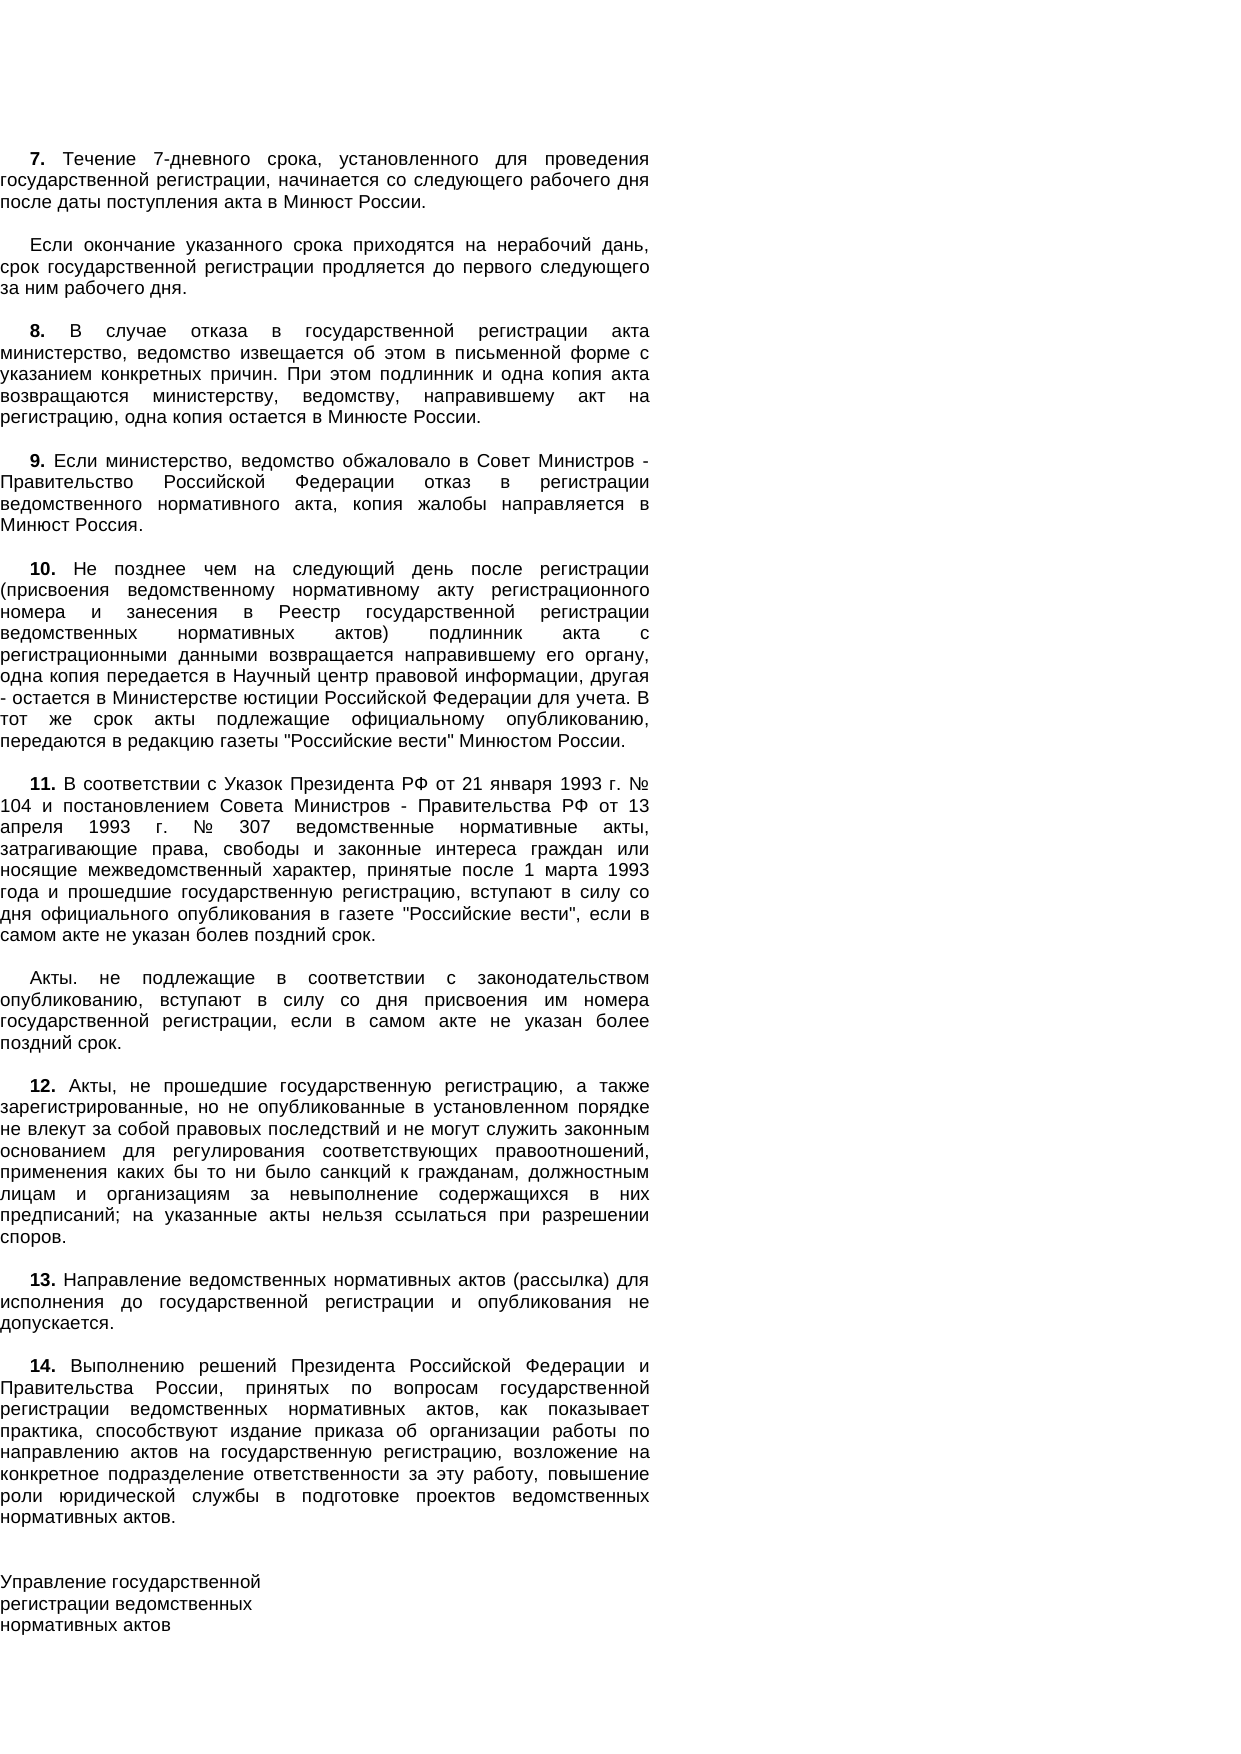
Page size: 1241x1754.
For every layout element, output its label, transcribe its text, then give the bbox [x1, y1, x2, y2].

text 8. В случае отказа в государственной регистрации акта министерство, ведомство извещается об этом в письменной форме с указанием конкретных причин. При этом подлинник и одна копия акта возвращаются министерству, ведомству, направившему акт на регистрацию, одна копия остается в Минюсте России. [0, 320, 649, 428]
text нормативных актов [0, 1614, 649, 1636]
text Управление государственной [0, 1571, 649, 1592]
text Если окончание указанного срока приходятся на нерабочий дань, срок государственной регистрации продляется до первого следующего за ним рабочего дня. [0, 234, 649, 299]
text 9. Если министерство, ведомство обжаловало в Совет Министров - Правительство Российской Федерации отказ в регистрации ведомственного нормативного акта, копия жалобы направляется в Минюст Россия. [0, 449, 649, 536]
text Акты. не подлежащие в соответствии с законодательством опубликованию, вступают в силу со дня присвоения им номера государственной регистрации, если в самом акте не указан более поздний срок. [0, 967, 649, 1053]
text 13. Направление ведомственных нормативных актов (рассылка) для исполнения до государственной регистрации и опубликования не допускается. [0, 1269, 649, 1334]
text 12. Акты, не прошедшие государственную регистрацию, а также зарегистрированные, но не опубликованные в установленном порядке не влекут за собой правовых последствий и не могут служить законным основанием для регулирования соответствующих правоотношений, применения каких бы то ни было санкций к гражданам, должностным лицам и организациям за невыполнение содержащихся в них предписаний; на указанные акты нельзя ссылаться при разрешении споров. [0, 1075, 649, 1247]
text 14. Выполнению решений Президента Российской Федерации и Правительства России, принятых по вопросам государственной регистрации ведомственных нормативных актов, как показывает практика, способствуют издание приказа об организации работы по направлению актов на государственную регистрацию, возложение на конкретное подразделение ответственности за эту работу, повышение роли юридической службы в подготовке проектов ведомственных нормативных актов. [0, 1355, 649, 1528]
text 7. Течение 7-дневного срока, установленного для проведения государственной регистрации, начинается со следующего рабочего дня после даты поступления акта в Минюст России. [0, 148, 649, 212]
text регистрации ведомственных [0, 1592, 649, 1614]
text 10. Не позднее чем на следующий день после регистрации (присвоения ведомственному нормативному акту регистрационного номера и занесения в Реестр государственной регистрации ведомственных нормативных актов) подлинник акта с регистрационными данными возвращается направившему его органу, одна копия передается в Научный центр правовой информации, другая - остается в Министерстве юстиции Российской Федерации для учета. В тот же срок акты подлежащие официальному опубликованию, передаются в редакцию газеты "Российские вести" Минюстом России. [0, 557, 649, 751]
text 11. В соответствии с Указок Президента РФ от 21 января 1993 г. № 104 и постановлением Совета Министров - Правительства РФ от 13 апреля 1993 г. № 307 ведомственные нормативные акты, затрагивающие права, свободы и законные интереса граждан или носящие межведомственный характер, принятые после 1 марта 1993 года и прошедшие государственную регистрацию, вступают в силу со дня официального опубликования в газете "Российские вести", если в самом акте не указан болев поздний срок. [0, 773, 649, 946]
